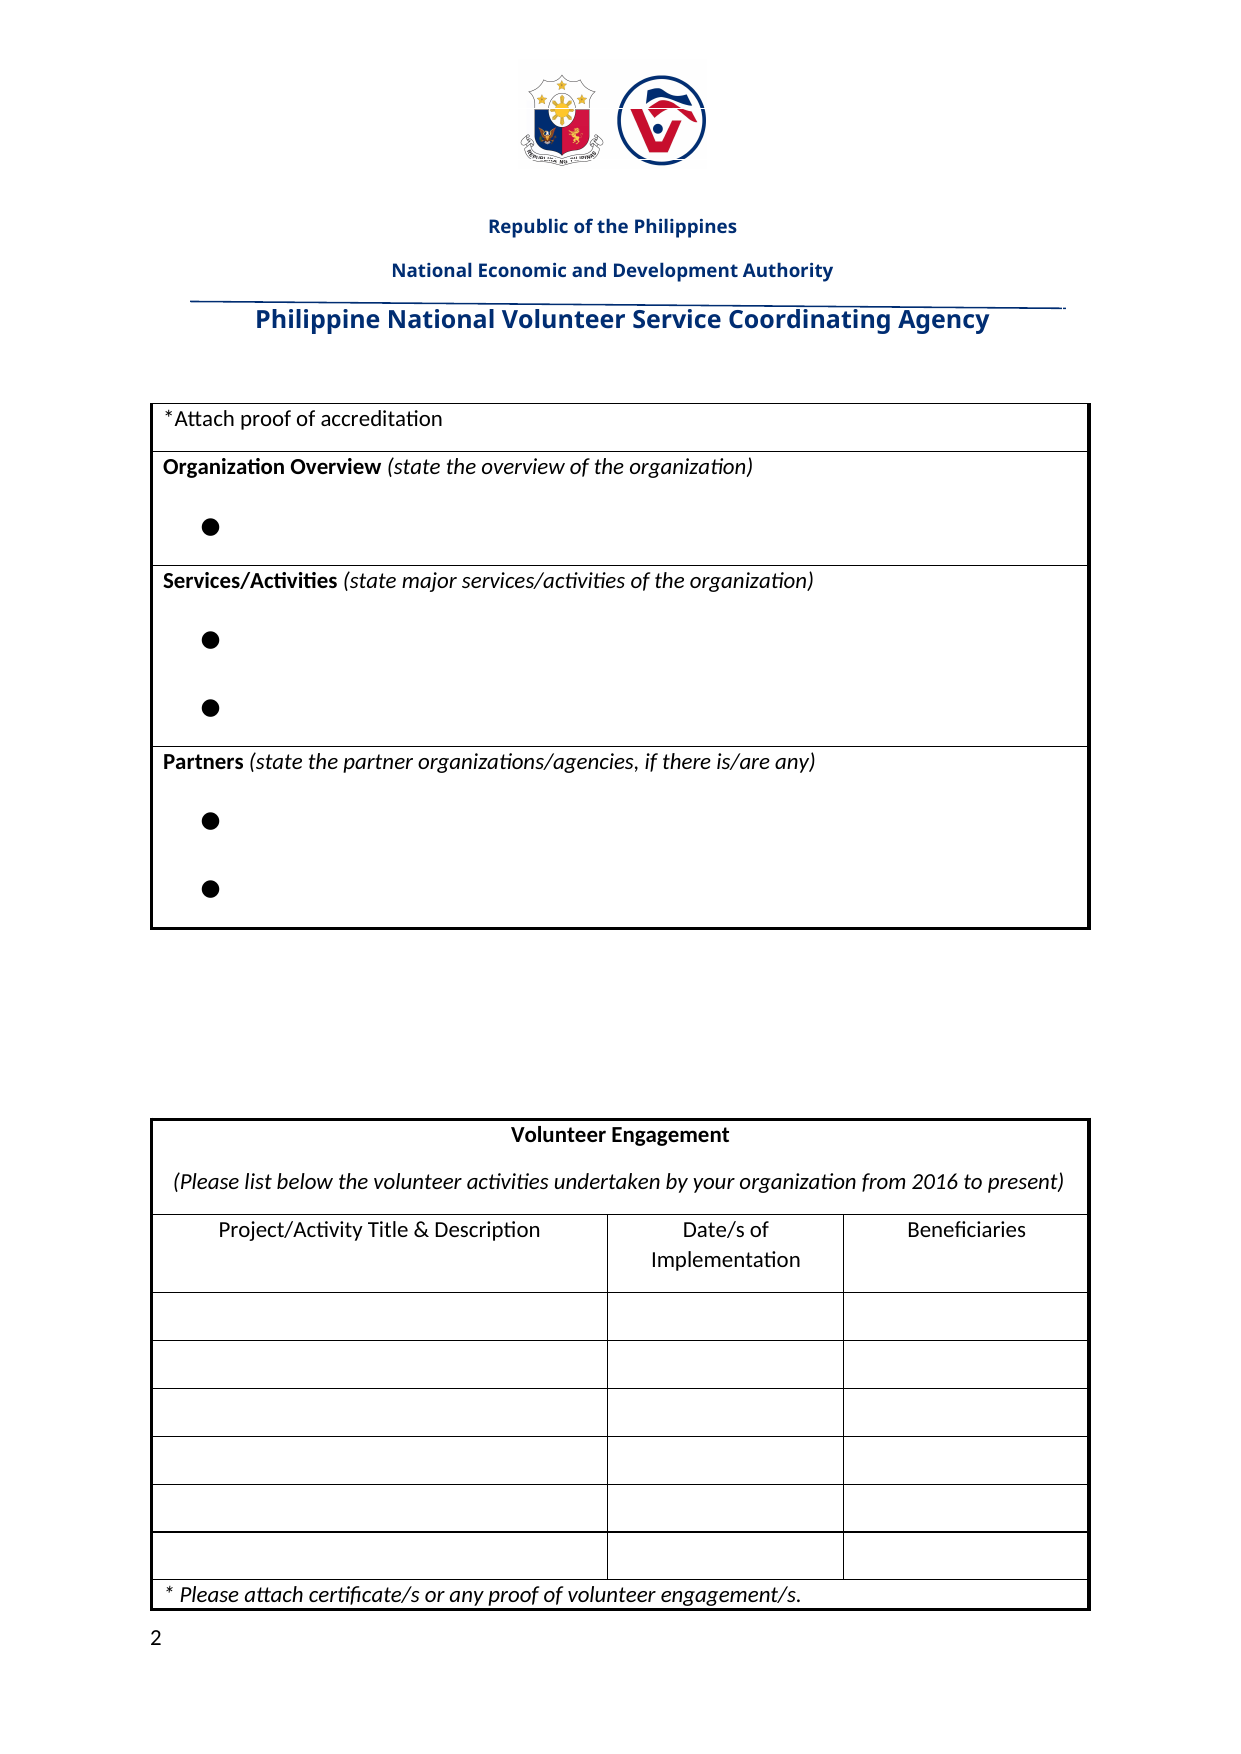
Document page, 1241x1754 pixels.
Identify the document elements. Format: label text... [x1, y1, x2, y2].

table_cell [608, 1389, 843, 1436]
picture [518, 160, 708, 169]
table_header Volunteer Engagement (Please list below the volunteer activities undertaken by your organization from 2016 to present) [153, 1121, 1087, 1214]
table_cell Project/Activity Title & Description [153, 1215, 607, 1292]
table_cell Services/Activities (state major services/activities of the organization) [153, 566, 1087, 746]
table_cell [608, 1533, 843, 1579]
table_cell [844, 1533, 1087, 1579]
table_cell [153, 1533, 607, 1579]
table_cell [153, 1389, 607, 1436]
table_cell [844, 1341, 1087, 1388]
table_cell [608, 1437, 843, 1483]
table_cell [153, 1437, 607, 1483]
table_cell * Please attach certificate/s or any proof of volunteer engagement/s. [153, 1580, 1087, 1608]
table_cell Beneficiaries [844, 1215, 1087, 1292]
table_cell [608, 1293, 843, 1340]
picture [518, 109, 708, 159]
table_cell [153, 1293, 607, 1340]
table_cell [608, 1341, 843, 1388]
table_cell [844, 1437, 1087, 1483]
table_cell [844, 1293, 1087, 1340]
table_cell Date/s of Implementation [608, 1215, 843, 1292]
table_cell [153, 1341, 607, 1388]
table_cell Partners (state the partner organizations/agencies, if there is/are any) [153, 747, 1087, 927]
table_cell [153, 1485, 607, 1531]
table_cell [844, 1389, 1087, 1436]
picture [518, 59, 708, 108]
table_cell [844, 1485, 1087, 1531]
table_cell Organization Overview (state the overview of the organization) [153, 452, 1087, 565]
table_cell [608, 1485, 843, 1531]
